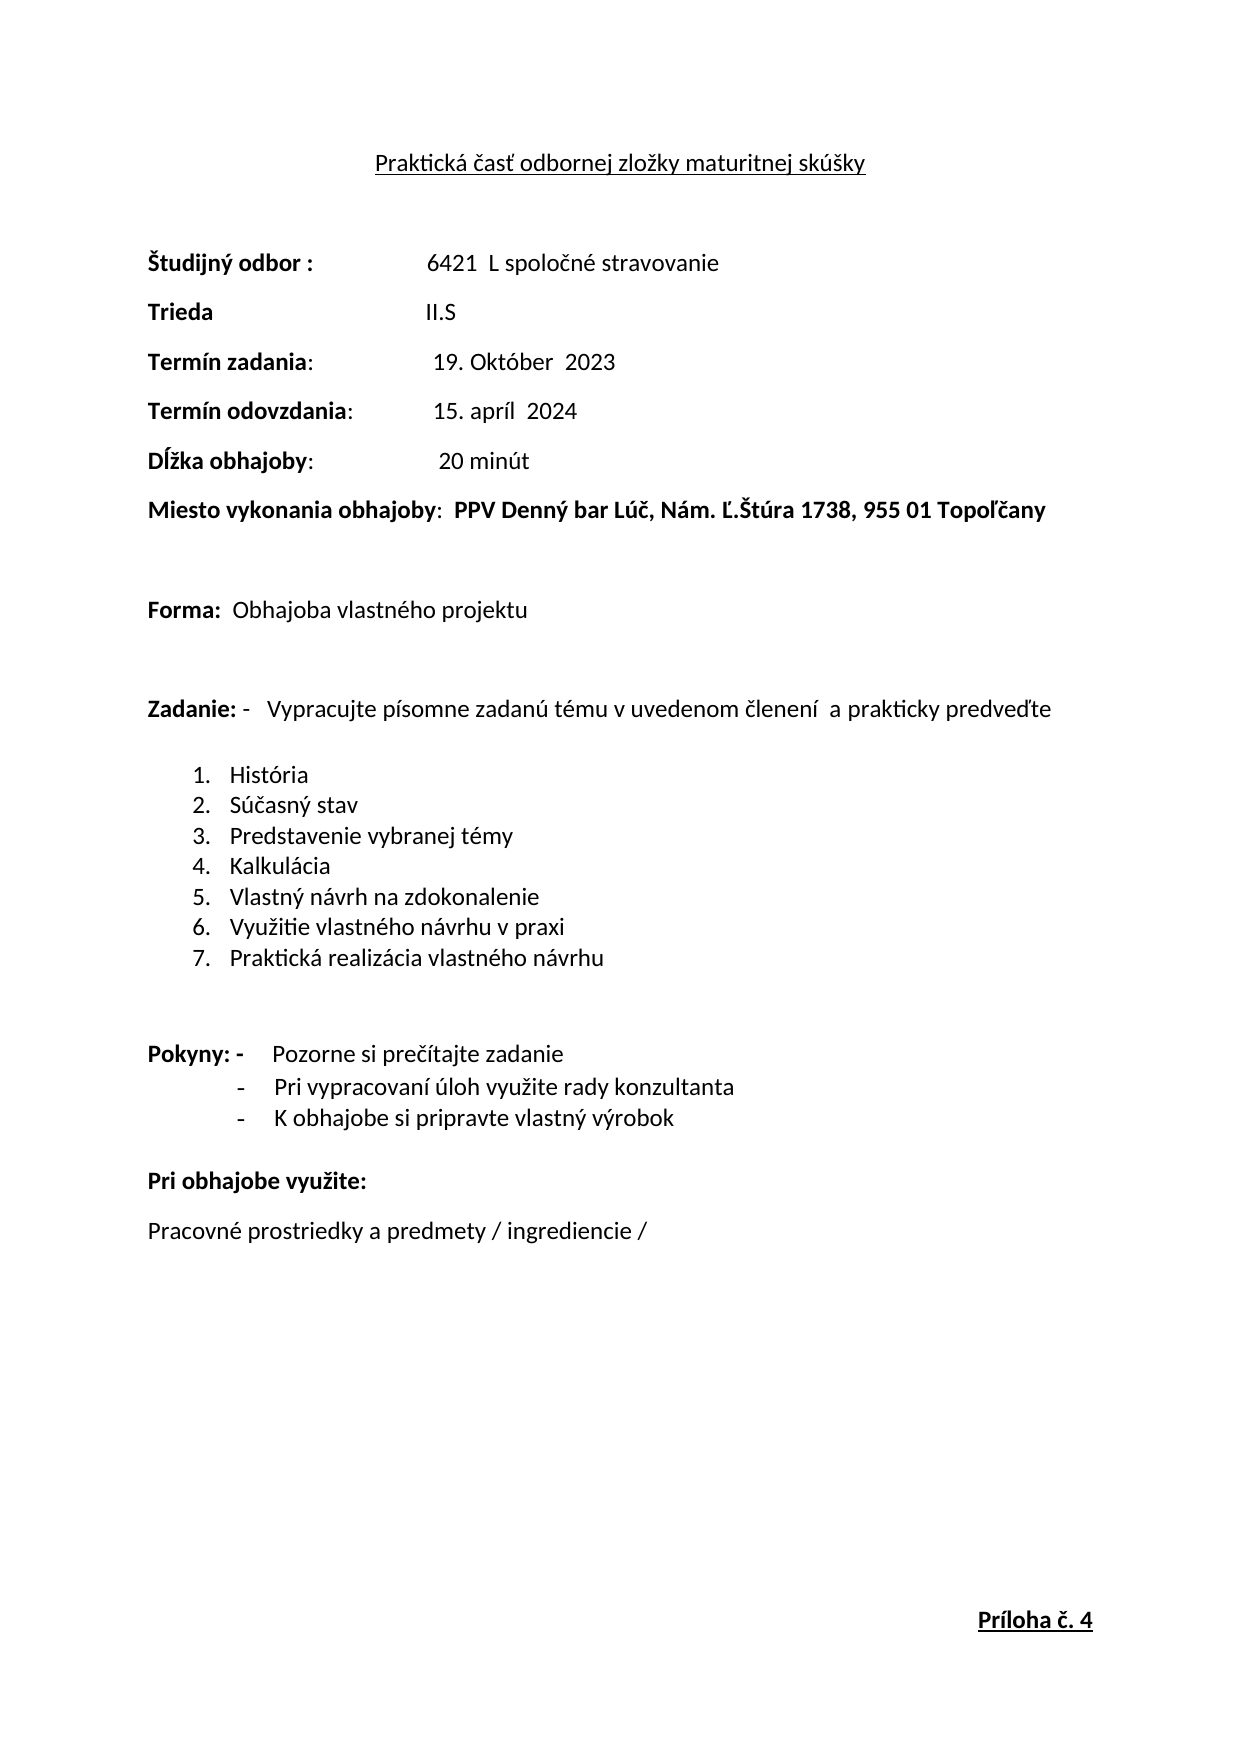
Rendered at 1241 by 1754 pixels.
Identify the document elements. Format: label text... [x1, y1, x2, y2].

text Forma: Obhajoba vlastného projektu [148, 594, 1093, 624]
text Dĺžka obhajoby: 20 minút [148, 445, 1093, 476]
text Pracovné prostriedky a predmety / ingrediencie / [148, 1215, 1093, 1245]
list Predstavenie vybranej témy [192, 820, 1093, 850]
text Miesto vykonania obhajoby: PPV Denný bar Lúč, Nám. Ľ.Štúra 1738, 955 01 Topoľčany [148, 495, 1093, 525]
text Pokyny: - Pozorne si prečítajte zadanie [148, 1038, 1093, 1069]
text Trieda II.S [148, 296, 1093, 327]
list Kalkulácia [192, 850, 1093, 881]
list Pri vypracovaní úloh využite rady konzultanta [237, 1071, 1093, 1102]
list K obhajobe si pripravte vlastný výrobok [237, 1102, 1093, 1132]
text Zadanie: - Vypracujte písomne zadanú tému v uvedenom členení a prakticky predveďte [148, 693, 1093, 723]
list Využitie vlastného návrhu v praxi [192, 911, 1093, 942]
text Praktická časť odbornej zložky maturitnej skúšky [148, 148, 1093, 178]
list Praktická realizácia vlastného návrhu [192, 942, 1093, 972]
text Termín odovzdania: 15. apríl 2024 [148, 396, 1093, 426]
text Pri obhajobe využite: [148, 1165, 1093, 1196]
text Termín zadania: 19. Október 2023 [148, 346, 1093, 376]
list Súčasný stav [192, 789, 1093, 820]
list Vlastný návrh na zdokonalenie [192, 881, 1093, 911]
list História [192, 759, 1093, 789]
text Príloha č. 4 [148, 1604, 1093, 1634]
text Študijný odbor : 6421 L spoločné stravovanie [148, 247, 1093, 277]
